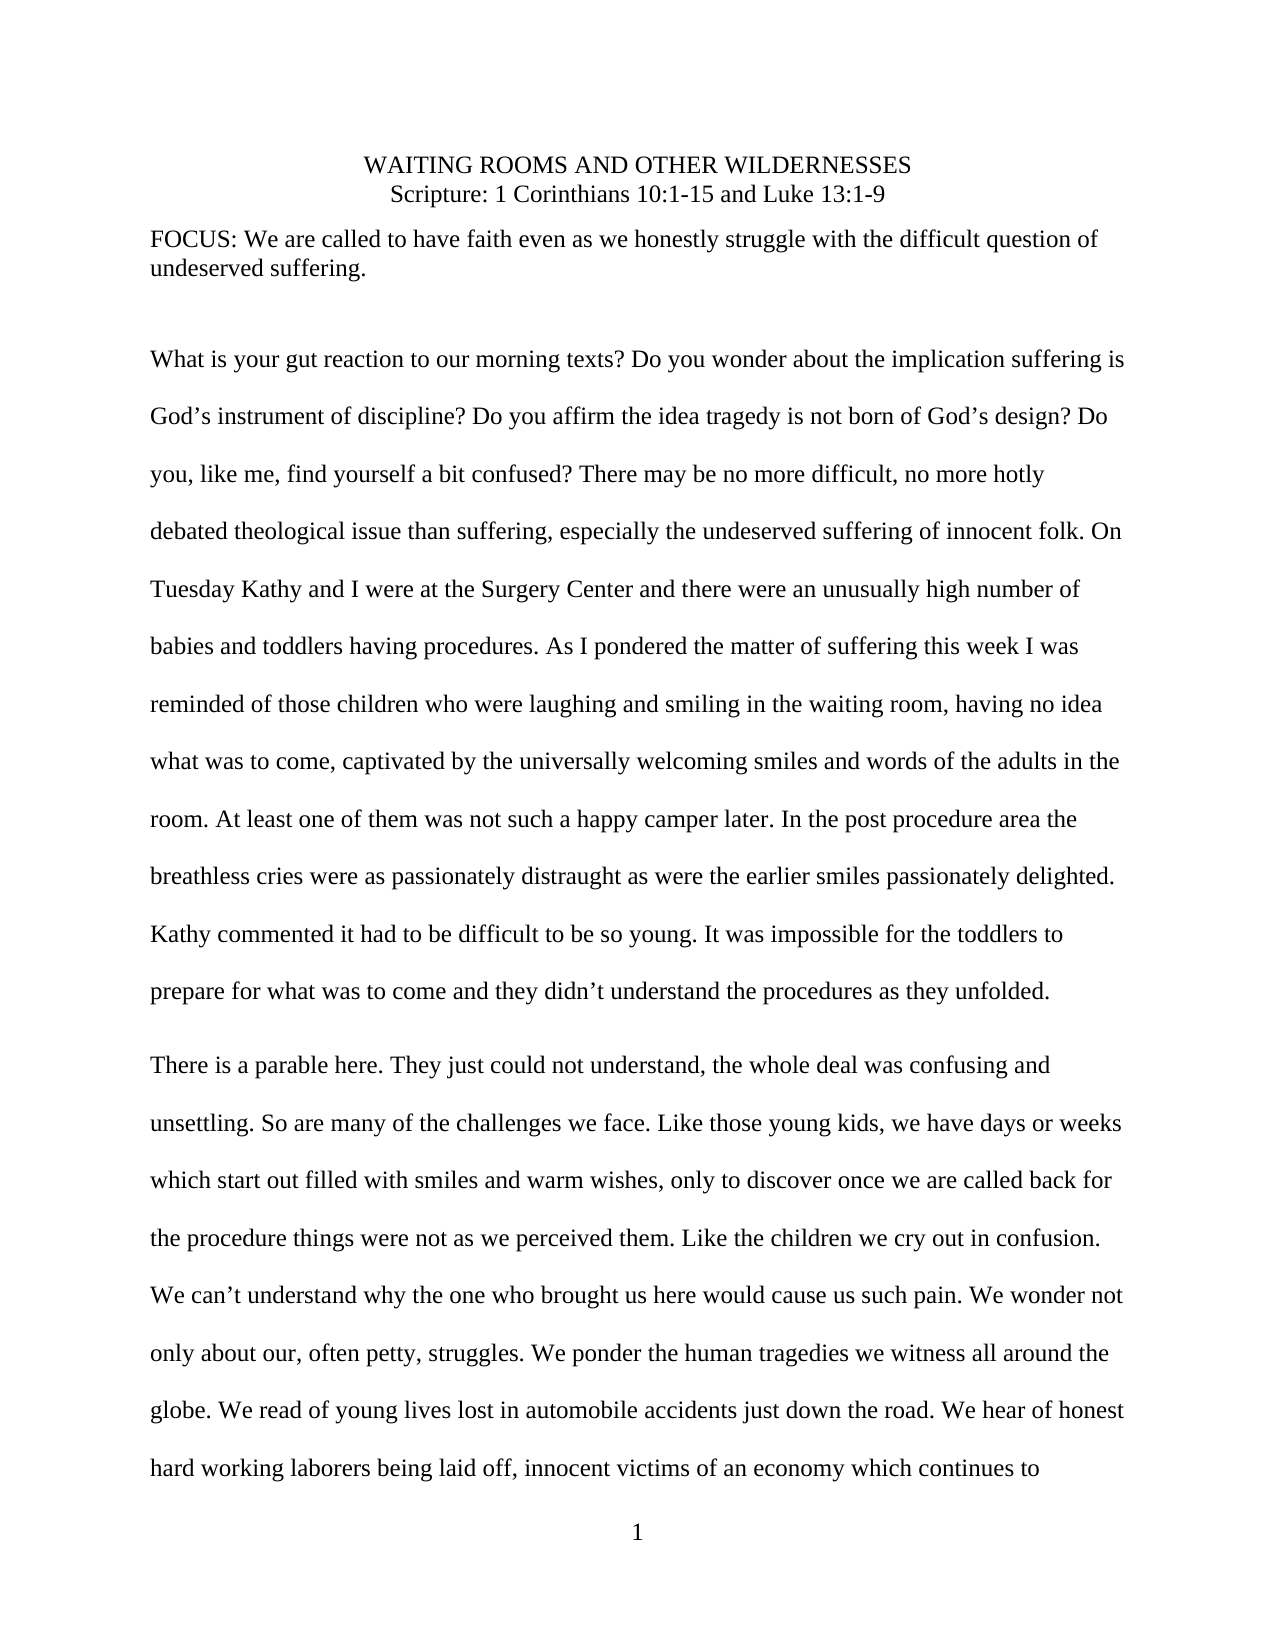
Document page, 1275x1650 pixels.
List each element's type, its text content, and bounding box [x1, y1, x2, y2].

text What is your gut reaction to our morning texts? Do you wonder about the implication suffering is God’s instrument of discipline? Do you affirm the idea tragedy is not born of God’s design? Do you, like me, find yourself a bit confused? There may be no more difficult, no more hotly debated theological issue than suffering, especially the undeserved suffering of innocent folk. On Tuesday Kathy and I were at the Surgery Center and there were an unusually high number of babies and toddlers having procedures. As I pondered the matter of suffering this week I was reminded of those children who were laughing and smiling in the waiting room, having no idea what was to come, captivated by the universally welcoming smiles and words of the adults in the room. At least one of them was not such a happy camper later. In the post procedure area the breathless cries were as passionately distraught as were the earlier smiles passionately delighted. Kathy commented it had to be difficult to be so young. It was impossible for the toddlers to prepare for what was to come and they didn’t understand the procedures as they unfolded. [150, 344, 1125, 1005]
text WAITING ROOMS AND OTHER WILDERNESSES Scripture: 1 Corinthians 10:1-15 and Luke 13:1-9 [150, 150, 1125, 207]
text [150, 1050, 1125, 1482]
text FOCUS: We are called to have faith even as we honestly struggle with the difficult question of undeserved suffering. [150, 224, 1125, 282]
